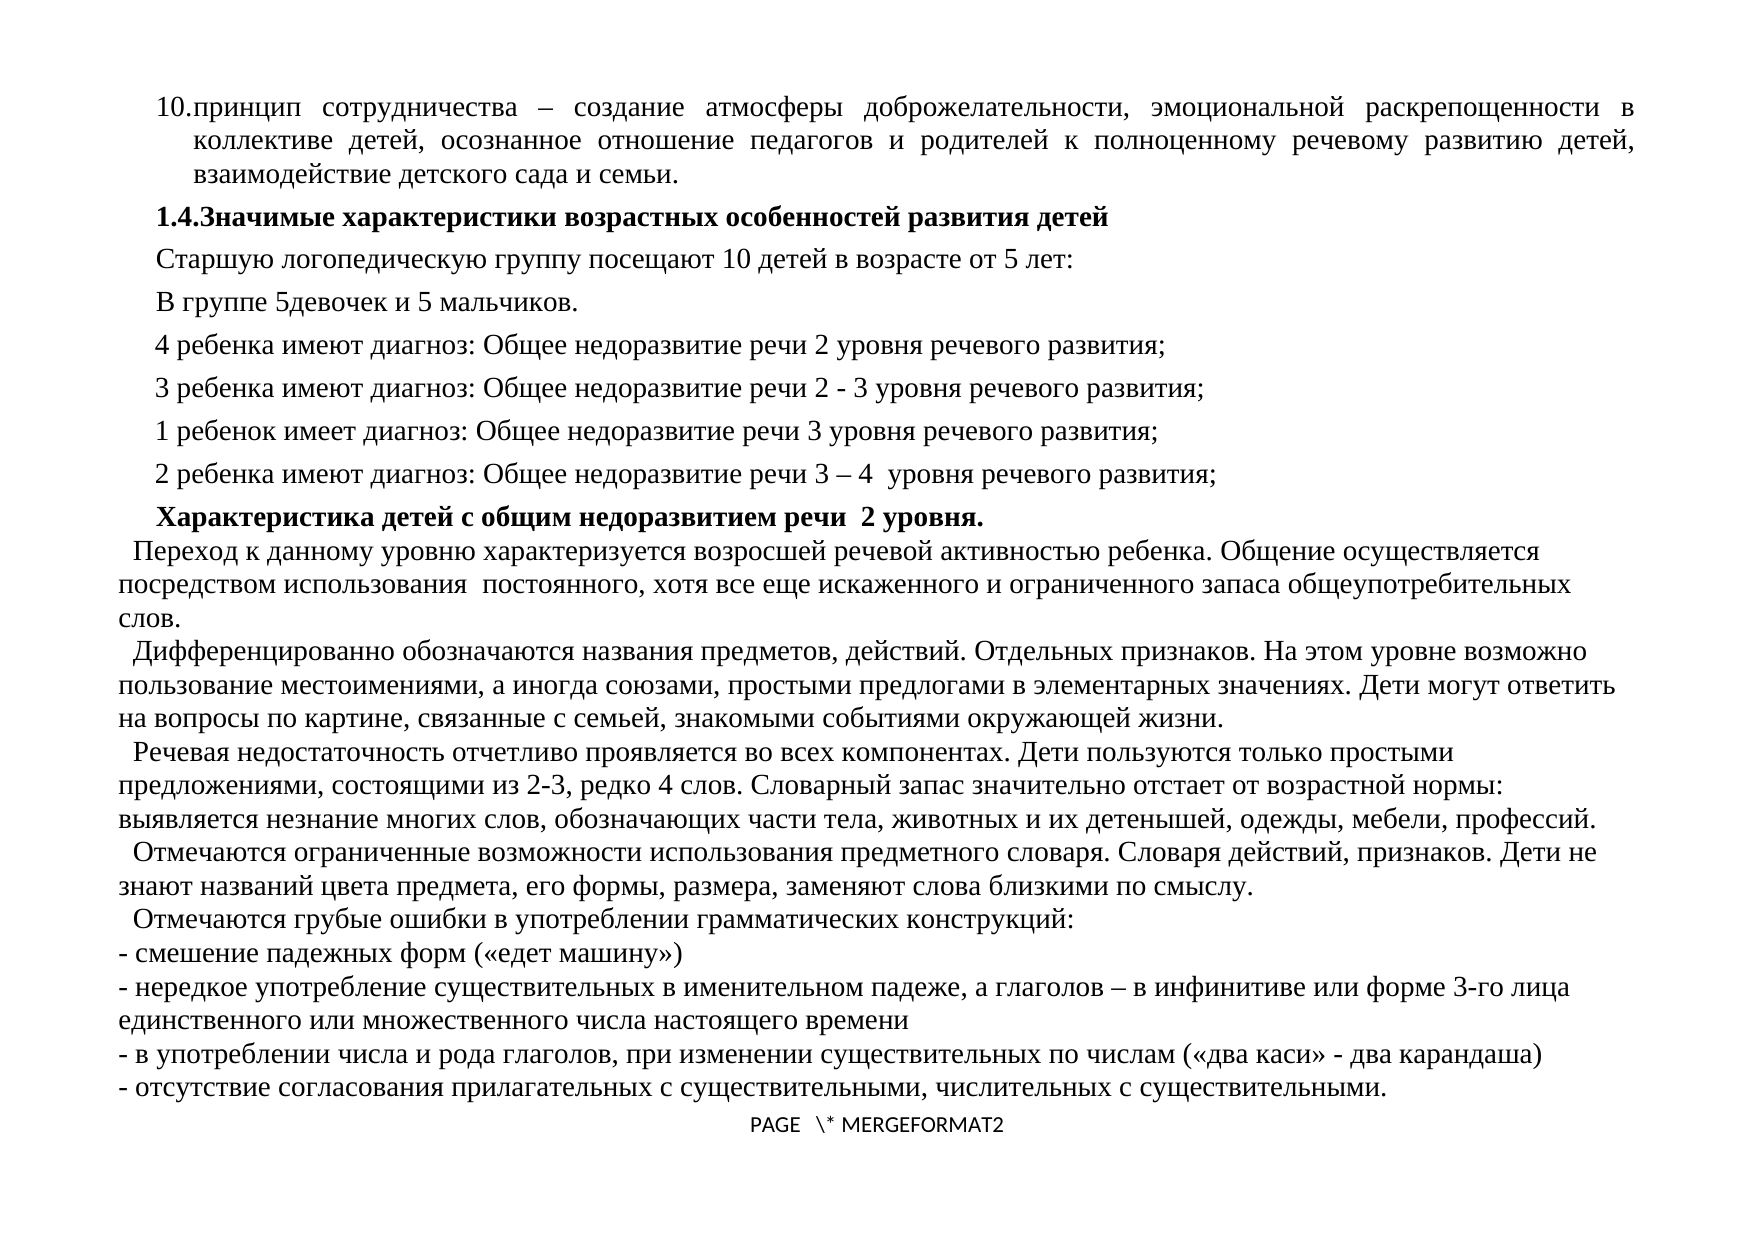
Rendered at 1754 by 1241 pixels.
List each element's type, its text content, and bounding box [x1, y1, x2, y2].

text Речевая недостаточность отчетливо проявляется во всех компонентах. Дети пользуются только простыми предложениями, состоящими из 2-3, редко 4 слов. Словарный запас значительно отстает от возрастной нормы: выявляется незнание многих слов, обозначающих части тела, животных и их детенышей, одежды, мебели, профессий. [118, 734, 1636, 834]
text 3 ребенка имеют диагноз: Общее недоразвитие речи 2 - 3 уровня речевого развития; [118, 370, 1636, 404]
list принцип сотрудничества – создание атмосферы доброжелательности, эмоциональной раскрепощенности в коллективе детей, осознанное отношение педагогов и родителей к полноценному речевому развитию детей, взаимодействие детского сада и семьи. [156, 89, 1636, 189]
text 4 ребенка имеют диагноз: Общее недоразвитие речи 2 уровня речевого развития; [118, 327, 1636, 361]
text 1 ребенок имеет диагноз: Общее недоразвитие речи 3 уровня речевого развития; [118, 413, 1636, 447]
text Характеристика детей с общим недоразвитием речи 2 уровня. [118, 499, 1636, 533]
text - отсутствие согласования прилагательных с существительными, числительных с существительными. [118, 1069, 1636, 1103]
text Дифференцированно обозначаются названия предметов, действий. Отдельных признаков. На этом уровне возможно пользование местоимениями, а иногда союзами, простыми предлогами в элементарных значениях. Дети могут ответить на вопросы по картине, связанные с семьей, знакомыми событиями окружающей жизни. [118, 633, 1636, 734]
text Отмечаются грубые ошибки в употреблении грамматических конструкций: [118, 902, 1636, 935]
text 2 ребенка имеют диагноз: Общее недоразвитие речи 3 – 4 уровня речевого развития; [118, 456, 1636, 490]
text 1.4.Значимые характеристики возрастных особенностей развития детей [118, 199, 1636, 232]
text В группе 5девочек и 5 мальчиков. [118, 284, 1636, 318]
text - нередкое употребление существительных в именительном падеже, а глаголов – в инфинитиве или форме 3-го лица единственного или множественного числа настоящего времени [118, 969, 1636, 1036]
text - смешение падежных форм («едет машину») [118, 935, 1636, 969]
text Переход к данному уровню характеризуется возросшей речевой активностью ребенка. Общение осуществляется посредством использования постоянного, хотя все еще искаженного и ограниченного запаса общеупотребительных слов. [118, 533, 1636, 633]
text Старшую логопедическую группу посещают 10 детей в возрасте от 5 лет: [118, 242, 1636, 275]
text Отмечаются ограниченные возможности использования предметного словаря. Словаря действий, признаков. Дети не знают названий цвета предмета, его формы, размера, заменяют слова близкими по смыслу. [118, 834, 1636, 902]
text - в употреблении числа и рода глаголов, при изменении существительных по числам («два каси» - два карандаша) [118, 1036, 1636, 1069]
